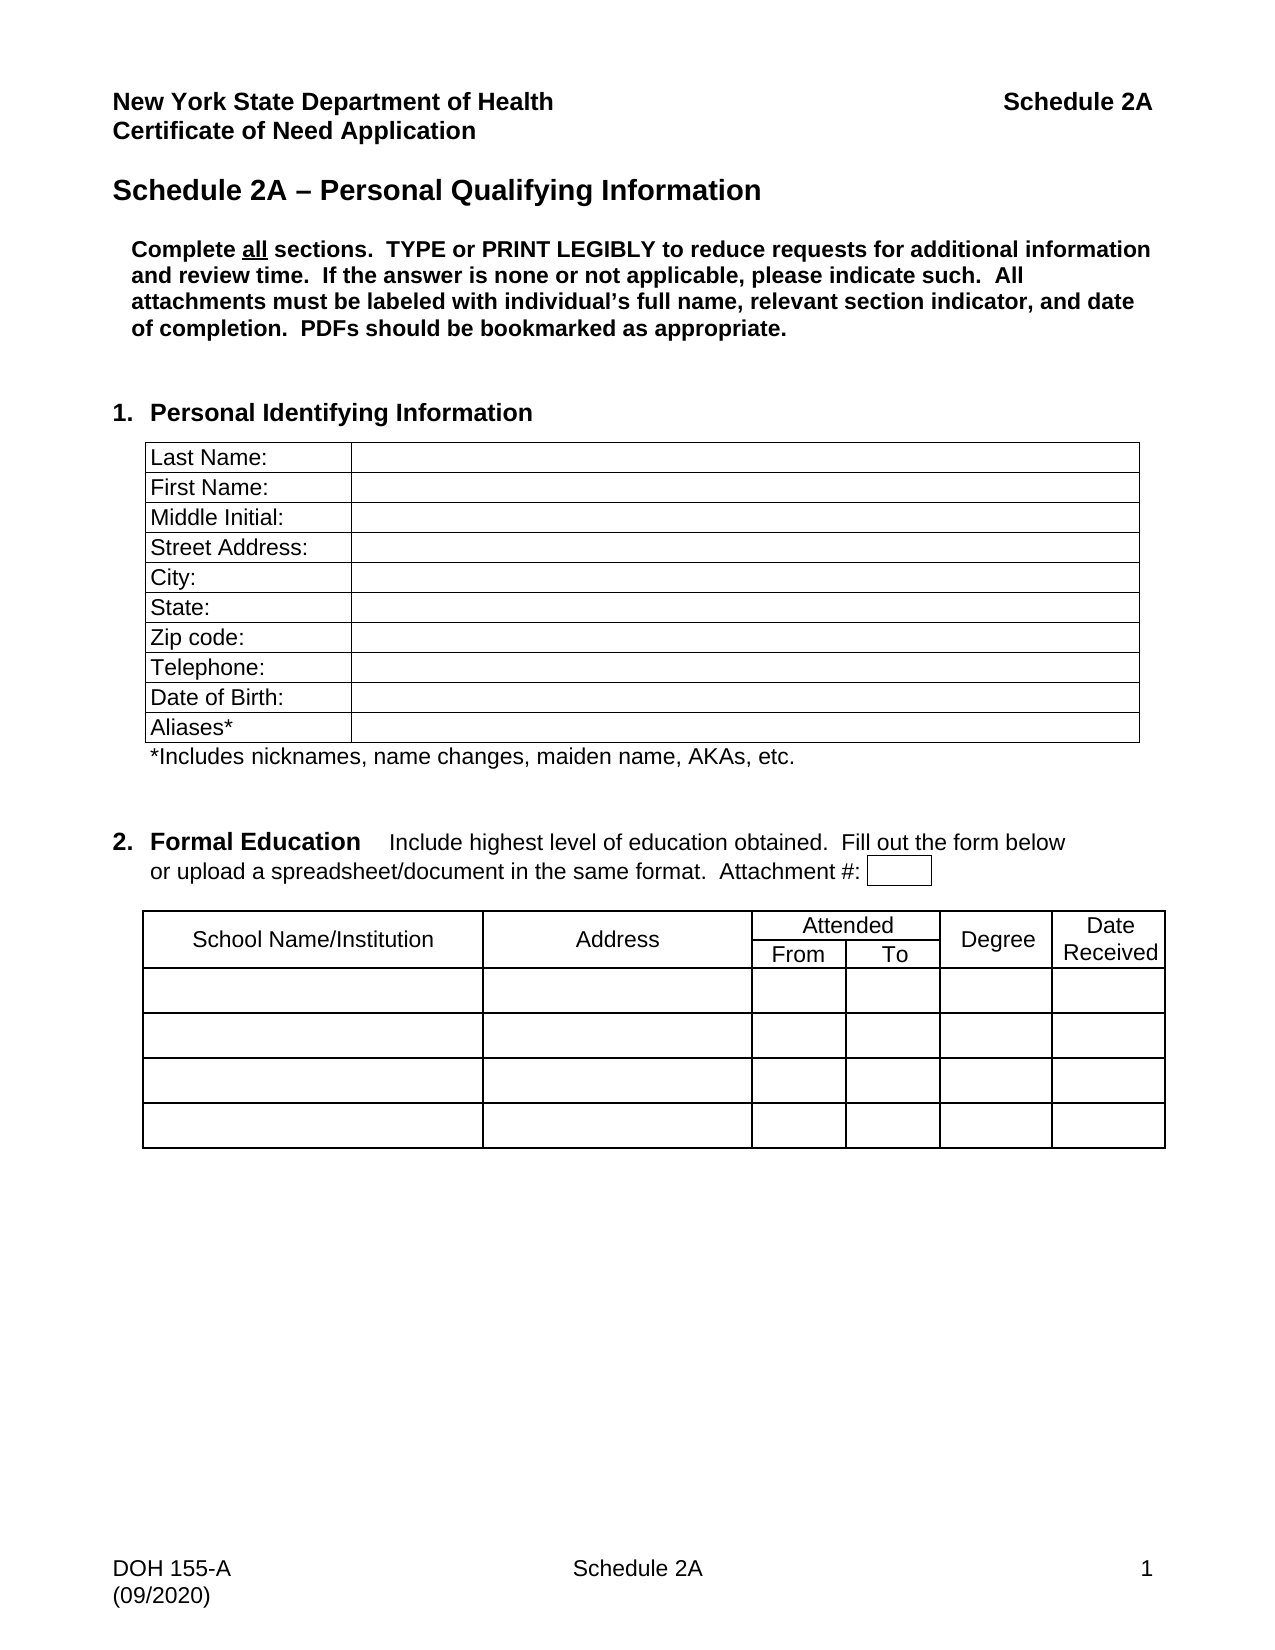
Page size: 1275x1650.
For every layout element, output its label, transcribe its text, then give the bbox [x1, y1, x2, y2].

table_cell Date of Birth: [146, 683, 351, 712]
table_cell [352, 593, 1139, 622]
table_cell [753, 969, 845, 1012]
table_cell Telephone: [146, 653, 351, 682]
table_cell [484, 1014, 751, 1057]
table_cell [144, 969, 482, 1012]
table_cell [352, 473, 1139, 502]
table_cell [847, 969, 939, 1012]
table_header Degree [941, 912, 1051, 967]
table_cell Aliases* [146, 713, 351, 742]
table_cell [352, 623, 1139, 652]
table_cell [847, 1059, 939, 1102]
table_cell [144, 1014, 482, 1057]
table_cell [144, 1059, 482, 1102]
table_cell [352, 683, 1139, 712]
table_header Address [484, 912, 751, 967]
text Complete all sections. TYPE or PRINT LEGIBLY to reduce requests for additional information and review time. If the answer is none or not applicable, please indicate such. All attachments must be labeled with individual’s full name, relevant section indicator, and date of completion. PDFs should be bookmarked as appropriate. [131, 236, 1162, 341]
table_header Date Received [1053, 912, 1164, 967]
table_cell [753, 1104, 845, 1147]
table_cell [1053, 1059, 1164, 1102]
table_cell Zip code: [146, 623, 351, 652]
table_header School Name/Institution [144, 912, 482, 967]
table_cell [1053, 1104, 1164, 1147]
table_cell [941, 1104, 1051, 1147]
table_cell [352, 713, 1139, 742]
text Schedule 2A – Personal Qualifying Information [112, 173, 1075, 207]
table_cell Street Address: [146, 533, 351, 562]
table_cell City: [146, 563, 351, 592]
table_cell From [753, 941, 845, 967]
table_cell [1053, 1014, 1164, 1057]
table_cell [847, 1014, 939, 1057]
table_cell [941, 1014, 1051, 1057]
list Formal Education Include highest level of education obtained. Fill out the form below or upload a spreadsheet/document in the same format. Attachment #: [112, 826, 1075, 886]
table_cell [1053, 969, 1164, 1012]
table_cell [352, 563, 1139, 592]
list Personal Identifying Information [112, 398, 1162, 427]
table_cell [352, 533, 1139, 562]
table_cell [753, 1059, 845, 1102]
table_header [352, 443, 1139, 472]
table_cell To [847, 941, 939, 967]
table_cell [352, 503, 1139, 532]
table_cell [941, 1059, 1051, 1102]
table_cell [352, 653, 1139, 682]
table_cell Middle Initial: [146, 503, 351, 532]
table_cell State: [146, 593, 351, 622]
table_cell [753, 1014, 845, 1057]
table_cell [847, 1104, 939, 1147]
table_cell [484, 1059, 751, 1102]
table_cell [144, 1104, 482, 1147]
table_header Last Name: [146, 443, 351, 472]
table_cell [484, 1104, 751, 1147]
table_header Attended [753, 912, 939, 938]
table_cell [941, 969, 1051, 1012]
table_cell [484, 969, 751, 1012]
table_cell First Name: [146, 473, 351, 502]
text *Includes nicknames, name changes, maiden name, AKAs, etc. [150, 743, 1075, 769]
